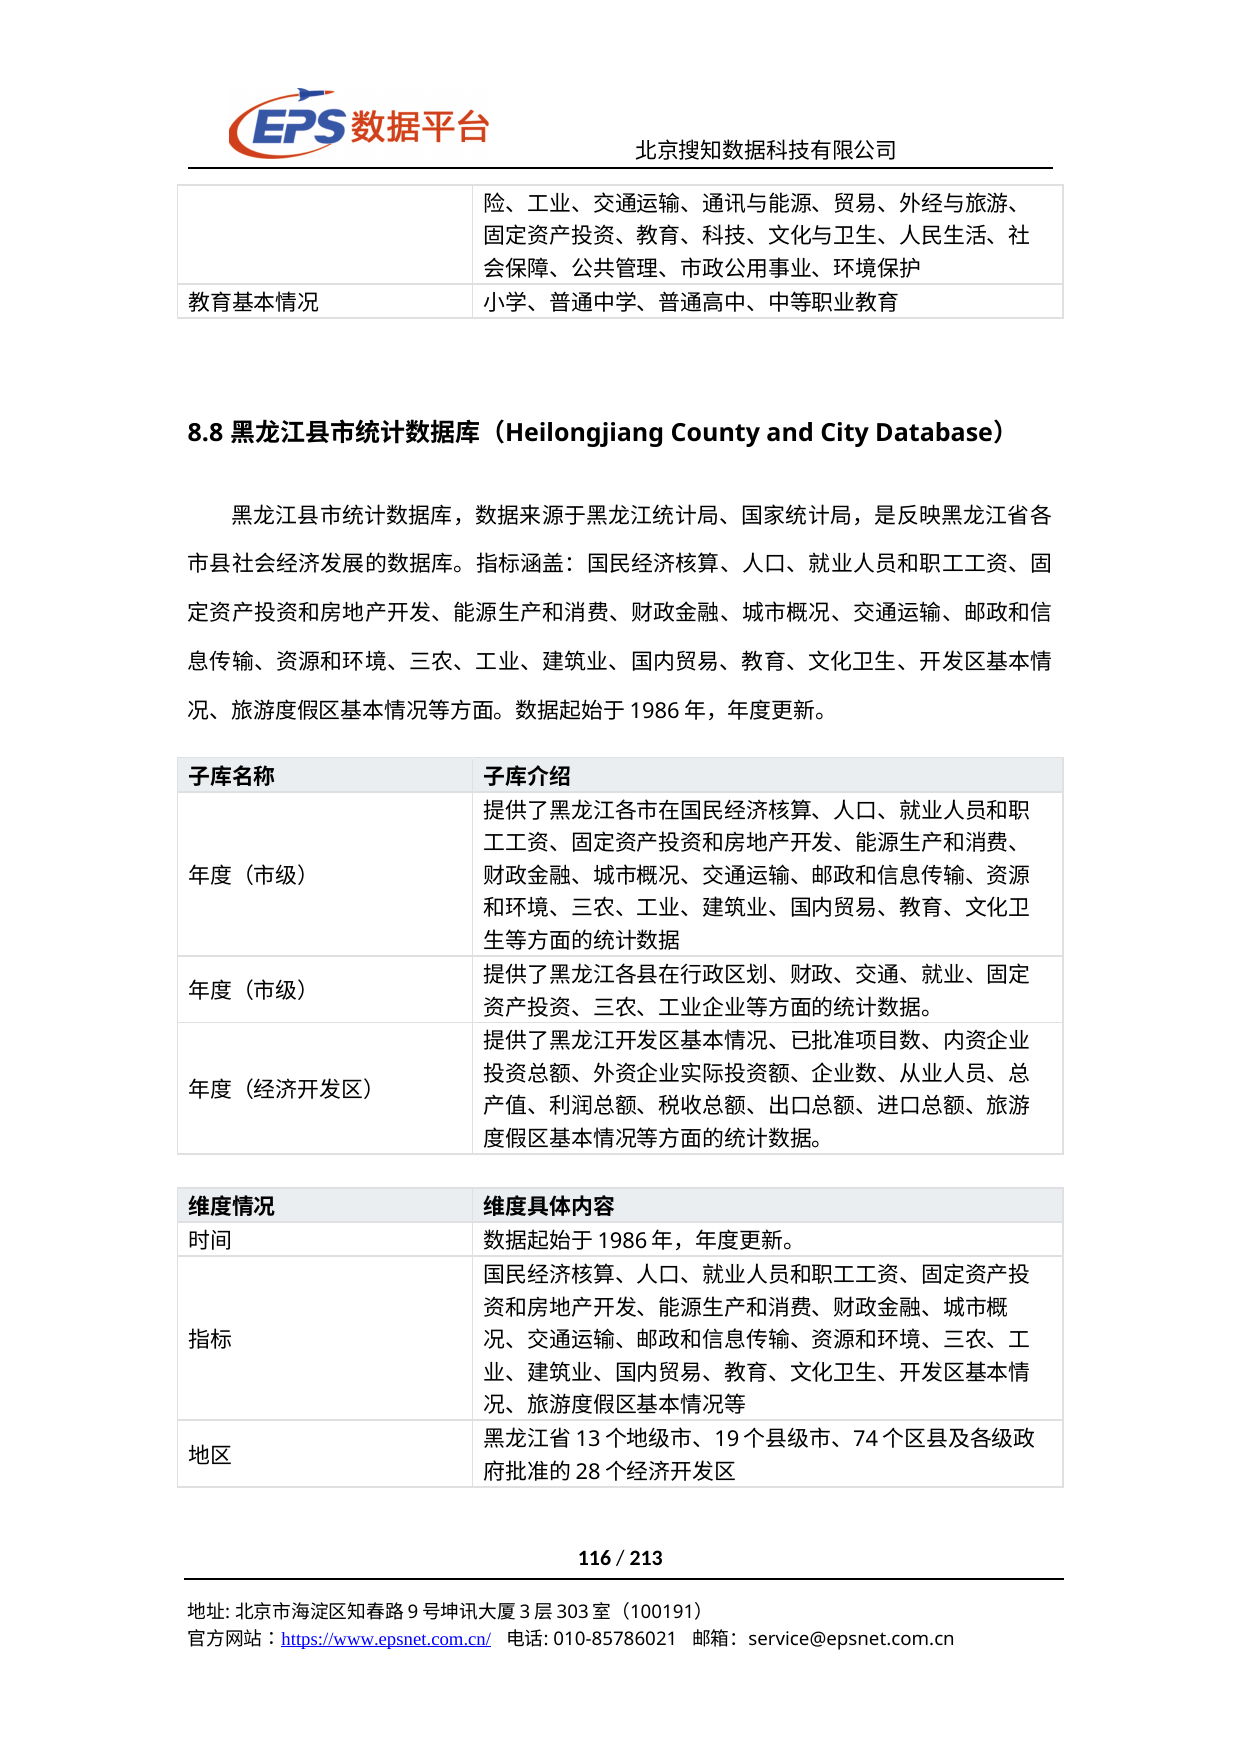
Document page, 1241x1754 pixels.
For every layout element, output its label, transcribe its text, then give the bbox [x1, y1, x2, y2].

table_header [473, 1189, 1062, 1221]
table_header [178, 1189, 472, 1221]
subtitle 8.8 黑龙江县市统计数据库（Heilongjiang County and City Database） [187, 398, 1053, 463]
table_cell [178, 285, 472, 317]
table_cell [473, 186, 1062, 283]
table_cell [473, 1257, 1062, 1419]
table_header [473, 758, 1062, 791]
picture [229, 88, 489, 159]
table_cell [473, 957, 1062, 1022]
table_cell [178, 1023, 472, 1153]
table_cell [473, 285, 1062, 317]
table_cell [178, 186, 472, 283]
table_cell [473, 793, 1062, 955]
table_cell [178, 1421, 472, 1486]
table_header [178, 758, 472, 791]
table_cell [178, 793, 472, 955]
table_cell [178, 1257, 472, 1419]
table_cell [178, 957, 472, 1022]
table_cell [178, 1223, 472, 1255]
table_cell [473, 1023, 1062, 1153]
text 黑龙江县市统计数据库，数据来源于黑龙江统计局、国家统计局，是反映黑龙江省各市县社会经济发展的数据库。指标涵盖：国民经济核算、人口、就业人员和职工工资、固定资产投资和房地产开发、能源生产和消费、财政金融、城市概况、交通运输、邮政和信息传输、资源和环境、三农、工业、建筑业、国内贸易、教育、文化卫生、开发区基本情况、旅游度假区基本情况等方面。数据起始于1986年，年度更新。 [187, 497, 1053, 725]
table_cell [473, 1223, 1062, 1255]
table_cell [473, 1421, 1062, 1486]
